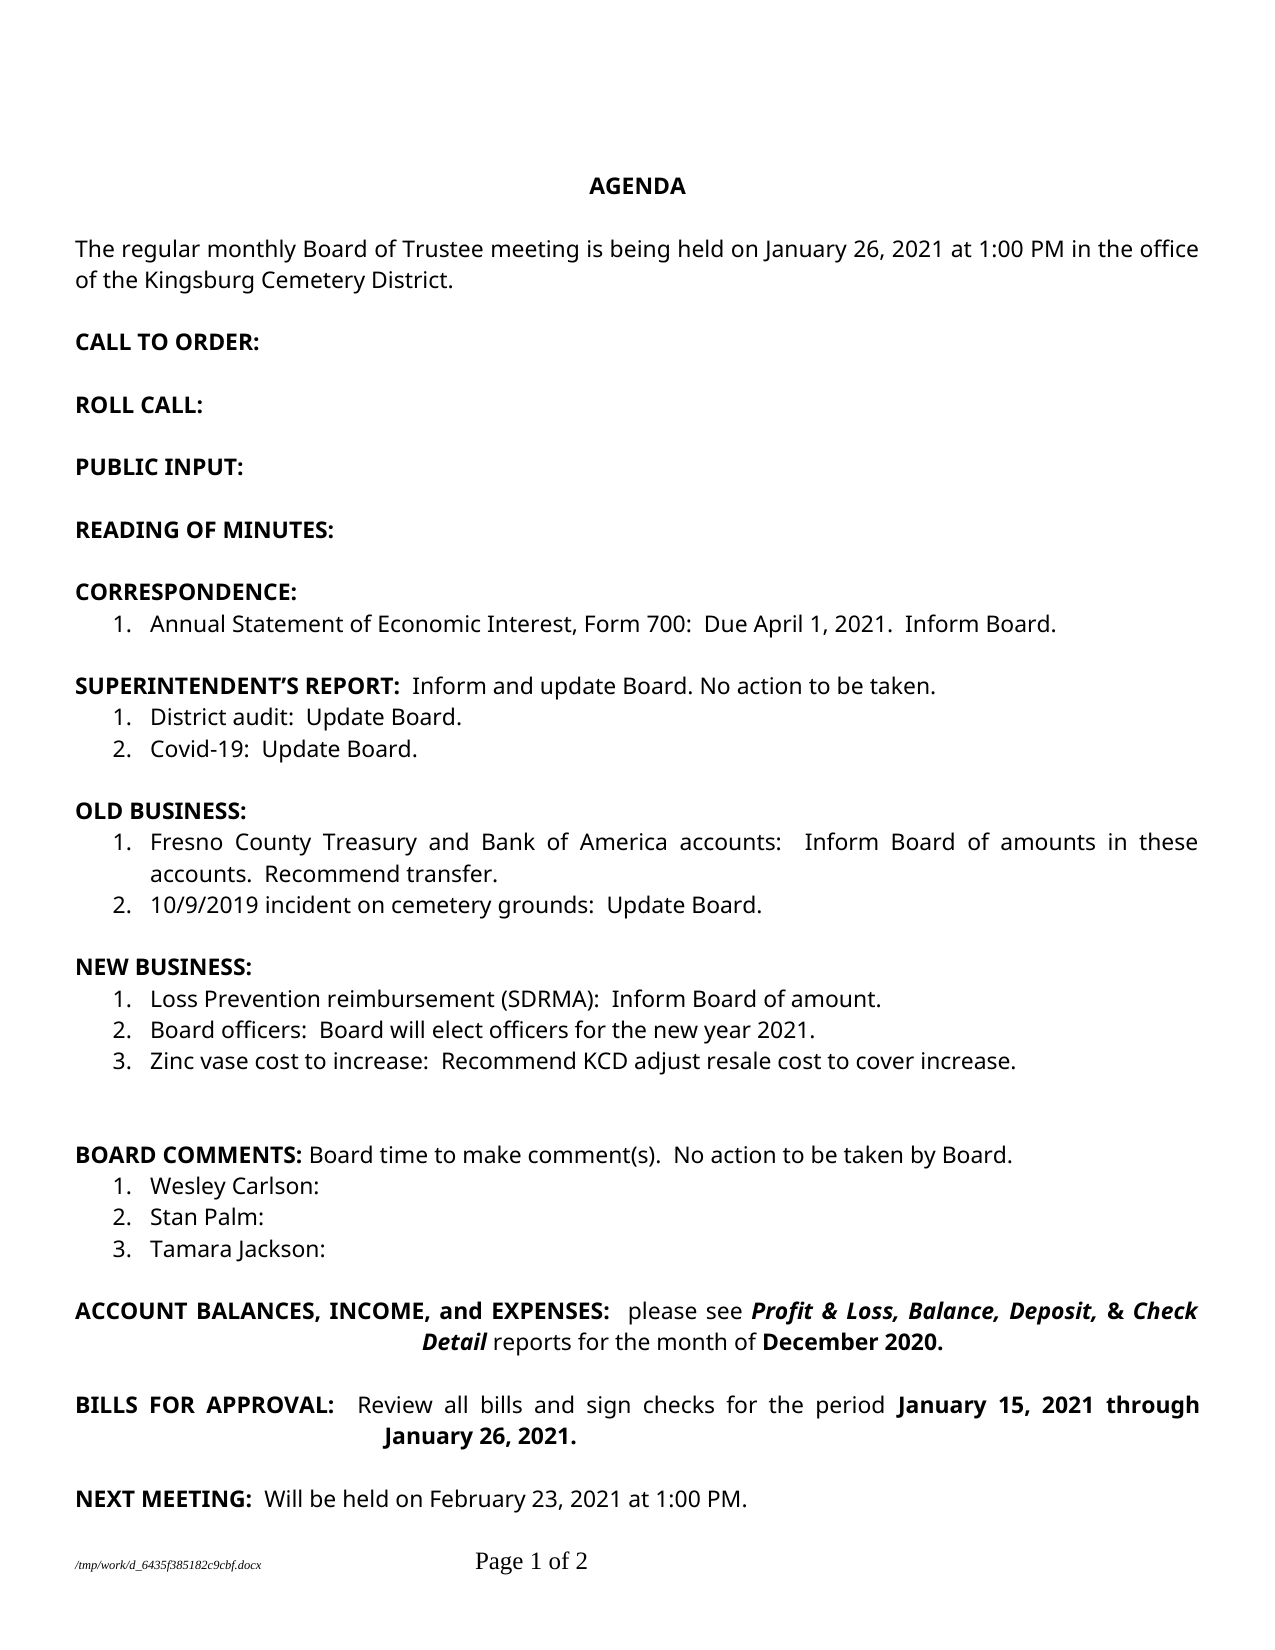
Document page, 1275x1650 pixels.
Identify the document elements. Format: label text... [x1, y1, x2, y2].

list Zinc vase cost to increase: Recommend KCD adjust resale cost to cover increase. [112, 1045, 1200, 1076]
list 10/9/2019 incident on cemetery grounds: Update Board. [112, 889, 1200, 920]
list Tamara Jackson: [112, 1232, 1200, 1264]
text SUPERINTENDENT’S REPORT: Inform and update Board. No action to be taken. [75, 670, 1200, 701]
list Loss Prevention reimbursement (SDRMA): Inform Board of amount. [112, 982, 1200, 1014]
list District audit: Update Board. [112, 701, 1200, 732]
text NEW BUSINESS: [75, 951, 1200, 982]
list Wesley Carlson: [112, 1170, 1200, 1201]
list Fresno County Treasury and Bank of America accounts: Inform Board of amounts in these accounts. Recommend transfer. [112, 826, 1200, 889]
text BOARD COMMENTS: Board time to make comment(s). No action to be taken by Board. [75, 1139, 1200, 1170]
text ACCOUNT BALANCES, INCOME, and EXPENSES: please see Profit & Loss, Balance, Deposit, & Check Detail reports for the month of December 2020. [75, 1295, 1200, 1357]
text ROLL CALL: [75, 389, 1200, 420]
text AGENDA [75, 170, 1200, 201]
list Annual Statement of Economic Interest, Form 700: Due April 1, 2021. Inform Board. [112, 607, 1200, 639]
list Stan Palm: [112, 1201, 1200, 1232]
text BILLS FOR APPROVAL: Review all bills and sign checks for the period January 15, 2021 through January 26, 2021. [75, 1389, 1200, 1451]
text PUBLIC INPUT: [75, 451, 1200, 482]
list Covid-19: Update Board. [112, 732, 1200, 764]
text OLD BUSINESS: [75, 795, 1200, 826]
text CALL TO ORDER: [75, 326, 1200, 357]
list Board officers: Board will elect officers for the new year 2021. [112, 1014, 1200, 1045]
text CORRESPONDENCE: [75, 576, 1200, 607]
text The regular monthly Board of Trustee meeting is being held on January 26, 2021 at 1:00 PM in the office of the Kingsburg Cemetery District. [75, 232, 1200, 295]
text READING OF MINUTES: [75, 514, 1200, 545]
text NEXT MEETING: Will be held on February 23, 2021 at 1:00 PM. [75, 1482, 1200, 1514]
